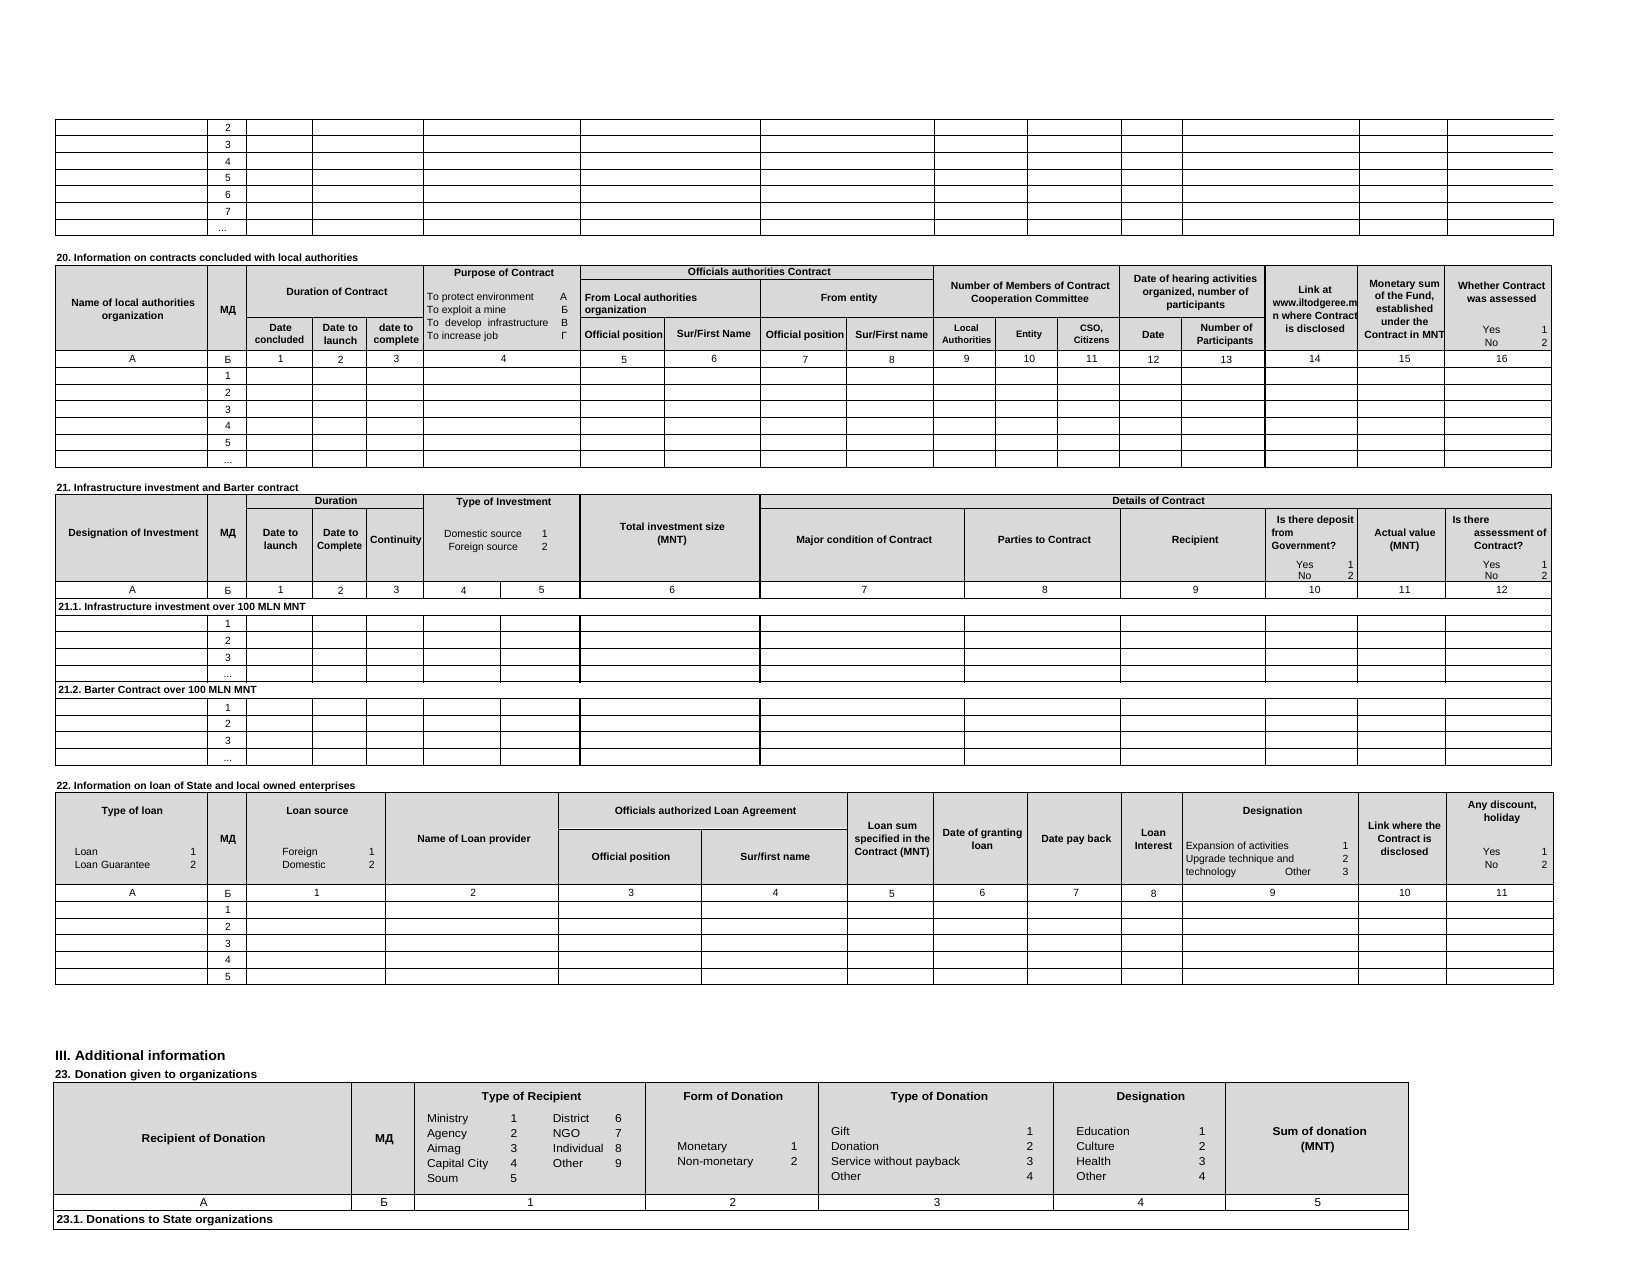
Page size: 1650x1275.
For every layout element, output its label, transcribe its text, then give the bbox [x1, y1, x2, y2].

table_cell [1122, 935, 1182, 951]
table_cell [761, 136, 934, 152]
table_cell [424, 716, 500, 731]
table_cell [424, 401, 580, 417]
table_cell [1183, 203, 1359, 219]
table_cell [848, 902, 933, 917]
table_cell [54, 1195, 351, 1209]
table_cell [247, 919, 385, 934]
table_cell [1122, 136, 1182, 152]
table_cell [313, 203, 423, 219]
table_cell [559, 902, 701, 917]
table_cell [313, 186, 423, 202]
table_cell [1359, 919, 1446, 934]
table_cell [847, 418, 933, 433]
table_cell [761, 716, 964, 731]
table_cell [1266, 401, 1357, 417]
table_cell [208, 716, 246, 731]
table_cell [424, 120, 580, 135]
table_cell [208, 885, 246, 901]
table_cell [1266, 649, 1357, 665]
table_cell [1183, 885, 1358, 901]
table_header Purpose of Contract To protect environment А To exploit a mine Б To develop infrastructure В To increase job Г [424, 266, 580, 350]
table_cell [1446, 649, 1551, 665]
table_cell [367, 385, 423, 400]
table_cell [935, 186, 1027, 202]
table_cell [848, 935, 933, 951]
table_cell [56, 666, 207, 681]
table_cell [1028, 136, 1121, 152]
table_cell [56, 136, 207, 152]
table_cell Date to launch [313, 318, 366, 350]
table_cell Is there assessment of Contract? Yes 1 No 2 [1446, 509, 1551, 581]
table_cell 4 [424, 351, 580, 367]
table_cell [665, 401, 760, 417]
table_cell ... [208, 451, 246, 467]
table_cell [1360, 153, 1447, 169]
table_cell [1121, 616, 1265, 631]
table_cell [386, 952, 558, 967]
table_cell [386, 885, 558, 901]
table_cell [424, 186, 580, 202]
table_cell [1358, 451, 1444, 467]
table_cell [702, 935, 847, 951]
table_cell [1121, 666, 1265, 681]
table_cell Date [1120, 318, 1181, 350]
table_cell [1360, 170, 1447, 185]
table_cell [367, 649, 423, 665]
table_cell 5 [208, 170, 246, 185]
table_cell 4 [208, 418, 246, 433]
table_cell 9 [934, 351, 995, 367]
table_cell [247, 186, 312, 202]
table_cell [1120, 451, 1181, 467]
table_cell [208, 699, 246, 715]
table_cell [424, 649, 500, 665]
table_cell [761, 632, 964, 648]
table_cell [1183, 120, 1359, 135]
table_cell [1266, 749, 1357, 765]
table_cell Б [208, 351, 246, 367]
table_cell 2 [208, 632, 246, 648]
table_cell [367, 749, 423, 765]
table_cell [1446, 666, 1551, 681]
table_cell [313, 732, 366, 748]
table_cell [56, 632, 207, 648]
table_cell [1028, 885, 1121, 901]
table_cell [247, 203, 312, 219]
table_cell 7 [761, 582, 964, 598]
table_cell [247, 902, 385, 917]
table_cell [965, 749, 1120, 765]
table_cell [56, 153, 207, 169]
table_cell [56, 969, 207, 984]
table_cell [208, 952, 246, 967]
table_cell 8 [847, 351, 933, 367]
table_cell 11 [1358, 582, 1445, 598]
table_cell [1028, 220, 1121, 235]
table_cell [424, 170, 580, 185]
table_cell 6 [665, 351, 760, 367]
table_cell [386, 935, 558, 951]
table_cell [1028, 170, 1121, 185]
table_cell [424, 451, 580, 467]
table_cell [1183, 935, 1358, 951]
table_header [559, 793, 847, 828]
table_cell [1058, 435, 1119, 450]
table_cell 10 [1266, 582, 1357, 598]
table_cell [1182, 451, 1264, 467]
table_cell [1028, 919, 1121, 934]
table_cell [1358, 649, 1445, 665]
table_cell [1028, 186, 1121, 202]
table_cell 13 [1182, 351, 1264, 367]
table_cell [581, 418, 664, 433]
table_cell [424, 632, 500, 648]
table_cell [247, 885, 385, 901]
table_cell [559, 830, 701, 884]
table_cell 14 [1266, 351, 1357, 367]
table_cell [1358, 385, 1444, 400]
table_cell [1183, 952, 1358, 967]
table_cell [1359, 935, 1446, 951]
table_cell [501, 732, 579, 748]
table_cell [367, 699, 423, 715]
table_cell [313, 220, 423, 235]
table_cell [761, 203, 934, 219]
table_header МД [208, 495, 246, 581]
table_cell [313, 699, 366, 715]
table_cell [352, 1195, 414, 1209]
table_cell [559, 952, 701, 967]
table_cell [581, 170, 760, 185]
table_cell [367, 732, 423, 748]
table_cell [581, 220, 760, 235]
table_header Monetary sum of the Fund, established under the Contract in MNT [1358, 266, 1444, 350]
table_cell [761, 649, 964, 665]
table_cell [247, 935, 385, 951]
table_cell [1445, 385, 1551, 400]
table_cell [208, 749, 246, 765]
table_cell [56, 120, 207, 135]
table_cell [367, 451, 423, 467]
table_cell [313, 418, 366, 433]
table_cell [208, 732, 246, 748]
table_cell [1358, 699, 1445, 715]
table_cell [965, 649, 1120, 665]
table_cell [847, 401, 933, 417]
table_cell Official position [581, 318, 664, 350]
table_cell 10 [996, 351, 1057, 367]
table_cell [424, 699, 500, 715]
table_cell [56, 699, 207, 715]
table_cell [247, 220, 312, 235]
table_cell 3 [367, 351, 423, 367]
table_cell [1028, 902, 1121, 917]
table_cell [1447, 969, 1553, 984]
table_cell [1120, 418, 1181, 433]
table_cell [367, 632, 423, 648]
table_cell [313, 451, 366, 467]
table_cell 2 [313, 582, 366, 598]
table_cell [581, 435, 664, 450]
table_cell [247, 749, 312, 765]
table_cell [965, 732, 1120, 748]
table_cell [56, 616, 207, 631]
table_cell [761, 616, 964, 631]
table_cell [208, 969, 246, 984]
table_cell 7 [208, 203, 246, 219]
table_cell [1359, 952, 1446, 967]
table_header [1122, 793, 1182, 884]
table_cell [1445, 451, 1551, 467]
table_cell [424, 136, 580, 152]
table_cell [247, 451, 312, 467]
table_cell CSO, Citizens [1058, 318, 1119, 350]
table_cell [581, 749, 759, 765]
table_header Name of local authorities organization [56, 266, 207, 350]
table_cell [1120, 368, 1181, 383]
list Donation given to organizations [55, 1067, 1419, 1081]
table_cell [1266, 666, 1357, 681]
table_cell Sur/First Name [665, 318, 760, 350]
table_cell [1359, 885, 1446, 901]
table_cell [1266, 616, 1357, 631]
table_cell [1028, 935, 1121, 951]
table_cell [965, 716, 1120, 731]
table_cell [761, 120, 934, 135]
table_cell [313, 170, 423, 185]
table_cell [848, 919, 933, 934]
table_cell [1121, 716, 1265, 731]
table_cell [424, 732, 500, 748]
table_cell [424, 368, 580, 383]
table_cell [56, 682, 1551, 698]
table_cell [1120, 385, 1181, 400]
table_cell [1058, 418, 1119, 433]
table_cell [847, 385, 933, 400]
table_cell [1266, 368, 1357, 383]
table_cell Б [208, 582, 246, 598]
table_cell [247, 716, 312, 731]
table_cell ... [208, 220, 246, 235]
table_cell [1183, 220, 1359, 235]
table_cell [1182, 368, 1264, 383]
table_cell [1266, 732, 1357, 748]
table_cell [1266, 385, 1357, 400]
table_cell [847, 451, 933, 467]
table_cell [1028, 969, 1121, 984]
table_cell [581, 153, 760, 169]
table_cell 7 [761, 351, 846, 367]
table_cell [1445, 435, 1551, 450]
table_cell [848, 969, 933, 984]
table_cell [761, 220, 934, 235]
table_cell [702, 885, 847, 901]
table_cell 6 [208, 186, 246, 202]
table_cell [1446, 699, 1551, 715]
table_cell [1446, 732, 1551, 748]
table_cell ... [208, 666, 246, 681]
table_cell [424, 435, 580, 450]
table_cell [847, 368, 933, 383]
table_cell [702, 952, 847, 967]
table_cell [56, 418, 207, 433]
table_cell [934, 401, 995, 417]
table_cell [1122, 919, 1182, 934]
table_cell [1448, 202, 1554, 219]
table_cell [581, 368, 664, 383]
table_header Total investment size (MNT) [581, 495, 759, 581]
table_cell [1448, 135, 1554, 152]
table_cell 1 [208, 368, 246, 383]
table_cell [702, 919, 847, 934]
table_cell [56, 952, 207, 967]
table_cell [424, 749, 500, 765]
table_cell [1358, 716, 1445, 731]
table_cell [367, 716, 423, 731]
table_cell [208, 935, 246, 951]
table_cell [247, 120, 312, 135]
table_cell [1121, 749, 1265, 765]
table_cell [1120, 435, 1181, 450]
table_cell [1358, 401, 1444, 417]
table_cell [935, 136, 1027, 152]
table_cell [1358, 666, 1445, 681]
table_cell Major condition of Contract [761, 509, 964, 581]
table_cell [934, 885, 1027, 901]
table_cell [313, 435, 366, 450]
table_cell Local Authorities [934, 318, 995, 350]
table_cell [247, 170, 312, 185]
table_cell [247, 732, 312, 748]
table_cell Continuity [367, 509, 423, 581]
table_cell [996, 451, 1057, 467]
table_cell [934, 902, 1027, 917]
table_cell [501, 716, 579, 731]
table_header Details of Contract [761, 495, 1551, 508]
table_cell [935, 170, 1027, 185]
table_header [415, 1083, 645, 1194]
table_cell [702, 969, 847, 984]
table_cell Sur/First name [847, 318, 933, 350]
table_cell Date to Complete [313, 509, 366, 581]
table_cell [247, 418, 312, 433]
table_cell [1183, 136, 1359, 152]
table_cell 12 [1446, 582, 1551, 598]
table_cell [761, 666, 964, 681]
table_cell [1358, 616, 1445, 631]
table_cell [247, 136, 312, 152]
table_cell Actual value (MNT) [1358, 509, 1445, 581]
table_cell [1448, 152, 1554, 169]
table_cell [996, 385, 1057, 400]
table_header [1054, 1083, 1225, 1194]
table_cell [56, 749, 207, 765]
table_cell [367, 368, 423, 383]
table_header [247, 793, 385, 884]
table_cell [996, 418, 1057, 433]
table_cell [581, 616, 759, 631]
table_cell From Local authorities organization [581, 280, 760, 317]
table_cell [581, 203, 760, 219]
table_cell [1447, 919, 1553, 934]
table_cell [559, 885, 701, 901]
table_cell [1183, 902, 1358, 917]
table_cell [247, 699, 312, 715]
table_cell [1182, 385, 1264, 400]
table_header Link at www.iltodgeree.m n where Contract is disclosed [1266, 266, 1357, 350]
table_cell [313, 153, 423, 169]
table_cell [1266, 435, 1357, 450]
table_cell [761, 170, 934, 185]
table_cell [934, 451, 995, 467]
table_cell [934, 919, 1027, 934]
table_cell [1182, 435, 1264, 450]
table_cell [1182, 418, 1264, 433]
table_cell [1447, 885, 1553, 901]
table_cell [56, 170, 207, 185]
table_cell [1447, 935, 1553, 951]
table_cell [56, 368, 207, 383]
table_cell [935, 120, 1027, 135]
table_cell 1 [208, 616, 246, 631]
table_cell [313, 616, 366, 631]
table_cell [424, 203, 580, 219]
table_cell 12 [1120, 351, 1181, 367]
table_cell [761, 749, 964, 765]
table_cell [1122, 220, 1182, 235]
table_cell [247, 368, 312, 383]
table_cell [581, 666, 759, 681]
table_cell [665, 418, 760, 433]
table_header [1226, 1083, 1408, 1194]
table_cell [1360, 203, 1447, 219]
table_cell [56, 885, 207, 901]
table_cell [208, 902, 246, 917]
table_cell [996, 401, 1057, 417]
table_cell [965, 632, 1120, 648]
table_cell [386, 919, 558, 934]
table_cell [501, 666, 579, 681]
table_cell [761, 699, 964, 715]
table_cell 6 [581, 582, 759, 598]
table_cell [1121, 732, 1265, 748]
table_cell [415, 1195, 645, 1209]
table_cell [247, 153, 312, 169]
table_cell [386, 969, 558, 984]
table_cell [367, 666, 423, 681]
table_cell [761, 401, 846, 417]
table_cell 3 [208, 136, 246, 152]
table_cell [1445, 418, 1551, 433]
table_cell 9 [1121, 582, 1265, 598]
table_cell [1121, 632, 1265, 648]
table_cell [1448, 120, 1554, 135]
table_cell [1183, 170, 1359, 185]
table_cell 5 [208, 435, 246, 450]
table_cell [581, 451, 664, 467]
table_cell [934, 368, 995, 383]
table_header Date of hearing activities organized, number of participants [1120, 266, 1264, 317]
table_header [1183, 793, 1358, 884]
table_cell 21.1. Infrastructure investment over 100 MLN MNT [56, 599, 1551, 615]
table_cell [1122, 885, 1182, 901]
table_cell [313, 385, 366, 400]
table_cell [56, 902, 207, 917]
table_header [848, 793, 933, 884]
table_cell [56, 203, 207, 219]
table_cell [1448, 220, 1553, 235]
table_cell [1182, 401, 1264, 417]
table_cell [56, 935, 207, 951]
table_cell [581, 120, 760, 135]
table_cell [56, 385, 207, 400]
table_cell [1028, 153, 1121, 169]
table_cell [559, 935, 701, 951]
table_cell [247, 401, 312, 417]
table_cell [1358, 435, 1444, 450]
table_cell [761, 186, 934, 202]
table_cell [761, 451, 846, 467]
table_cell [56, 451, 207, 467]
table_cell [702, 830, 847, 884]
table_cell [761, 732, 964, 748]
table_cell [1028, 120, 1121, 135]
table_cell [1183, 153, 1359, 169]
table_cell [1266, 418, 1357, 433]
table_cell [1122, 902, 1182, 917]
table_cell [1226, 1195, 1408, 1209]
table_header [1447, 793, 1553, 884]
table_cell [1120, 401, 1181, 417]
table_cell [935, 220, 1027, 235]
table_cell [1448, 185, 1554, 202]
table_cell [1445, 401, 1551, 417]
table_cell [581, 632, 759, 648]
table_cell [665, 385, 760, 400]
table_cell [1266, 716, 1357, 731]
table_cell [367, 418, 423, 433]
table_cell [247, 649, 312, 665]
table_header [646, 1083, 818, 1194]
table_cell [313, 136, 423, 152]
table_cell [1058, 368, 1119, 383]
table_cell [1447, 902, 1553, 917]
table_cell [1058, 385, 1119, 400]
table_cell [1121, 649, 1265, 665]
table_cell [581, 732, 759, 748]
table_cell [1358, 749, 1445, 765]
table_header Type of Investment Domestic source 1 Foreign source 2 [424, 495, 579, 581]
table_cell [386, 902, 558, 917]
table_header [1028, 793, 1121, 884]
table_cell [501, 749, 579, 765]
table_cell [581, 136, 760, 152]
table_cell [1266, 451, 1357, 467]
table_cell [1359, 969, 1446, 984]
table_cell [1122, 203, 1182, 219]
table_cell [581, 649, 759, 665]
table_cell [501, 632, 579, 648]
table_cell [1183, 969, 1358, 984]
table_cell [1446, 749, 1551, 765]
table_cell From entity [761, 280, 933, 317]
table_cell Official position [761, 318, 846, 350]
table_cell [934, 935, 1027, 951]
table_cell [1266, 632, 1357, 648]
table_cell [501, 649, 579, 665]
table_cell Date to launch [247, 509, 312, 581]
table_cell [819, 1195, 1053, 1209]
table_cell [1446, 616, 1551, 631]
table_cell Is there deposit from Government? Yes 1 No 2 [1266, 509, 1357, 581]
table_cell [761, 435, 846, 450]
table_cell [934, 418, 995, 433]
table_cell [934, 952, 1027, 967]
table_cell [247, 435, 312, 450]
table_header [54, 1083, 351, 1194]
table_cell 11 [1058, 351, 1119, 367]
table_cell [56, 435, 207, 450]
table_header Number of Members of Contract Cooperation Committee [934, 266, 1119, 317]
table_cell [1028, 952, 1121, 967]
table_cell [934, 435, 995, 450]
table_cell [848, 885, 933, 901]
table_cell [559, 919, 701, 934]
table_cell [761, 418, 846, 433]
table_cell [1446, 632, 1551, 648]
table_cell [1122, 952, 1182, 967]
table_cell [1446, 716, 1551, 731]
table_cell [56, 186, 207, 202]
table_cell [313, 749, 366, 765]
table_cell 2 [208, 385, 246, 400]
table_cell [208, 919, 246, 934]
table_cell [424, 153, 580, 169]
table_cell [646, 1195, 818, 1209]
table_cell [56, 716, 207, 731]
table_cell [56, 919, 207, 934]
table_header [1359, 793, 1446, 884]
table_cell Date concluded [247, 318, 312, 350]
table_cell [424, 418, 580, 433]
table_cell [761, 153, 934, 169]
table_cell [581, 385, 664, 400]
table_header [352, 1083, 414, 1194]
table_cell [313, 666, 366, 681]
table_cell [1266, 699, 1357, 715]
table_cell [1058, 401, 1119, 417]
table_cell [665, 368, 760, 383]
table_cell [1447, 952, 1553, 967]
table_cell [665, 435, 760, 450]
table_cell 16 [1445, 351, 1551, 367]
table_cell [847, 435, 933, 450]
table_cell [1445, 368, 1551, 383]
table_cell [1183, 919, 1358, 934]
table_cell Recipient [1121, 509, 1265, 581]
table_cell [56, 649, 207, 665]
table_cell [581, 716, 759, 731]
table_cell [424, 666, 500, 681]
table_cell [761, 368, 846, 383]
table_cell [247, 385, 312, 400]
table_cell [965, 616, 1120, 631]
table_cell Number of Participants [1182, 318, 1264, 350]
table_cell [1028, 203, 1121, 219]
table_header Officials authorities Contract [581, 266, 933, 279]
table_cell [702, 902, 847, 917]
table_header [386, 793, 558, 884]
table_header Whether Contract was assessed Yes 1 No 2 [1445, 266, 1551, 350]
table_cell 3 [208, 401, 246, 417]
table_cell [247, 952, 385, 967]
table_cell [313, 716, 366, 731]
table_cell 1 [247, 582, 312, 598]
table_header Duration of Contract [247, 266, 423, 317]
table_cell [56, 401, 207, 417]
table_cell [313, 649, 366, 665]
table_cell [1360, 186, 1447, 202]
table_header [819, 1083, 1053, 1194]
table_cell [935, 153, 1027, 169]
table_cell Parties to Contract [965, 509, 1120, 581]
table_cell А [56, 582, 207, 598]
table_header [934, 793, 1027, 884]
table_cell 4 [424, 582, 500, 598]
table_cell 4 [208, 153, 246, 169]
subtitle III. Additional information [55, 1048, 1419, 1064]
table_cell date to complete [367, 318, 423, 350]
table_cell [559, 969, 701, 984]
table_cell [313, 120, 423, 135]
table_cell 2 [208, 120, 246, 135]
table_cell [424, 616, 500, 631]
table_cell 2 [313, 351, 366, 367]
table_cell 3 [367, 582, 423, 598]
table_cell [313, 632, 366, 648]
table_cell А [56, 351, 207, 367]
table_cell [1122, 170, 1182, 185]
table_cell [1448, 169, 1554, 185]
table_cell [424, 385, 580, 400]
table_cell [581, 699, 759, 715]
table_cell [1122, 186, 1182, 202]
table_cell [1358, 418, 1444, 433]
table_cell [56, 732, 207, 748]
table_cell [501, 616, 579, 631]
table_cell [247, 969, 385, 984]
table_cell [247, 632, 312, 648]
table_cell [1122, 120, 1182, 135]
table_cell [313, 401, 366, 417]
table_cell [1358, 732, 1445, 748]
table_cell [367, 616, 423, 631]
table_header Duration [247, 495, 423, 508]
table_cell [996, 368, 1057, 383]
table_cell 3 [208, 649, 246, 665]
table_cell [367, 401, 423, 417]
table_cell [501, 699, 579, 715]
table_cell [367, 435, 423, 450]
table_header Designation of Investment [56, 495, 207, 581]
table_cell [996, 435, 1057, 450]
table_cell [1183, 186, 1359, 202]
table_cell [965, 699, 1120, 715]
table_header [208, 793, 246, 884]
table_cell [1360, 136, 1447, 152]
table_cell [1358, 632, 1445, 648]
table_cell [247, 616, 312, 631]
table_cell Entity [996, 318, 1057, 350]
table_cell 5 [581, 351, 664, 367]
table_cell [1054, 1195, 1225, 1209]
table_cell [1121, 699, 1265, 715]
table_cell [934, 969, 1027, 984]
table_cell 5 [501, 582, 579, 598]
table_header МД [208, 266, 246, 350]
table_cell [1360, 220, 1447, 235]
table_cell [935, 203, 1027, 219]
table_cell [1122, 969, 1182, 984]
table_cell [761, 385, 846, 400]
table_cell [934, 385, 995, 400]
table_cell [965, 666, 1120, 681]
table_cell [1122, 153, 1182, 169]
table_cell [1058, 451, 1119, 467]
table_cell 1 [247, 351, 312, 367]
table_cell [665, 451, 760, 467]
table_cell [581, 401, 664, 417]
table_cell [313, 368, 366, 383]
table_cell [581, 186, 760, 202]
table_cell [1360, 120, 1447, 135]
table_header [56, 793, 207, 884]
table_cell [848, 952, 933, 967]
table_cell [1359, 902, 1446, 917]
table_cell [1358, 368, 1444, 383]
table_cell [56, 220, 207, 235]
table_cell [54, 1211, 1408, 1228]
table_cell 15 [1358, 351, 1444, 367]
table_cell [424, 220, 580, 235]
table_cell 8 [965, 582, 1120, 598]
table_cell [247, 666, 312, 681]
